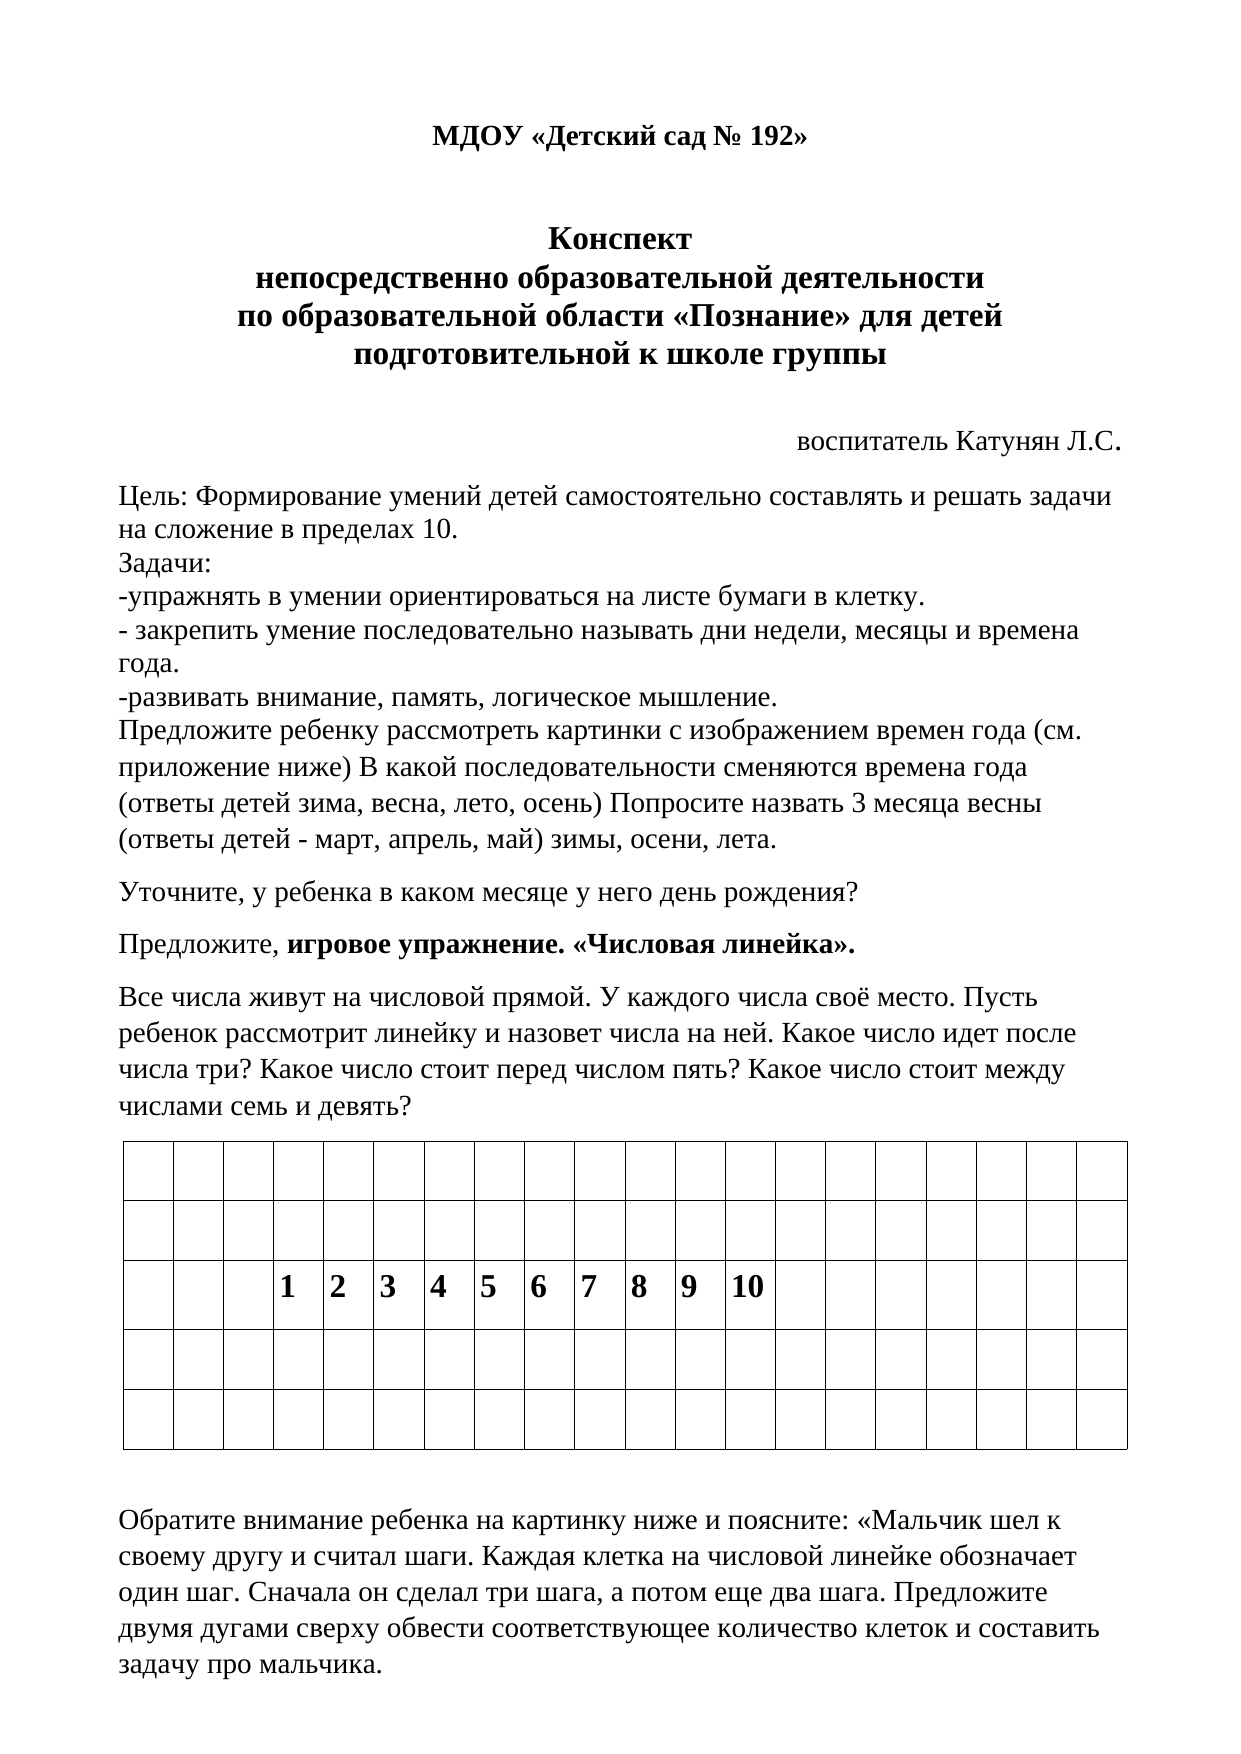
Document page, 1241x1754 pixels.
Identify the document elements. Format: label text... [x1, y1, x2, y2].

table_cell [1077, 1261, 1127, 1329]
table_cell [324, 1390, 373, 1449]
table_cell 3 [374, 1261, 424, 1329]
table_cell [1077, 1201, 1127, 1260]
table_cell [776, 1261, 825, 1329]
table_cell 9 [676, 1261, 725, 1329]
table_cell [174, 1330, 223, 1389]
table_cell [726, 1201, 775, 1260]
table_cell [575, 1201, 625, 1260]
table_cell [776, 1201, 825, 1260]
table_cell [977, 1390, 1026, 1449]
table_cell [776, 1330, 825, 1389]
table_cell [124, 1390, 173, 1449]
table_cell [475, 1201, 524, 1260]
table_cell [475, 1330, 524, 1389]
table_header [425, 1142, 474, 1200]
table_cell [525, 1330, 574, 1389]
table_header [124, 1142, 173, 1200]
table_header [575, 1142, 625, 1200]
table_header [525, 1142, 574, 1200]
table_cell [425, 1330, 474, 1389]
text МДОУ «Детский сад № 192» [118, 118, 1122, 152]
table_cell [826, 1261, 875, 1329]
table_cell 5 [475, 1261, 524, 1329]
table_cell [224, 1390, 273, 1449]
table_header [475, 1142, 524, 1200]
table_cell [274, 1330, 323, 1389]
table_cell [977, 1201, 1026, 1260]
table_cell [224, 1261, 273, 1329]
text воспитатель Катунян Л.С. [118, 420, 1122, 458]
table_cell [425, 1201, 474, 1260]
table_cell [174, 1390, 223, 1449]
table_cell [274, 1201, 323, 1260]
table_cell [224, 1330, 273, 1389]
table_cell [475, 1390, 524, 1449]
table_cell [927, 1330, 976, 1389]
table_cell [676, 1390, 725, 1449]
text Предложите, игровое упражнение. «Числовая линейка». [118, 927, 1122, 960]
table_cell [374, 1390, 424, 1449]
table_cell [776, 1390, 825, 1449]
table_cell 1 [274, 1261, 323, 1329]
table_header [626, 1142, 675, 1200]
table_cell [876, 1201, 926, 1260]
table_header [726, 1142, 775, 1200]
table_cell 4 [425, 1261, 474, 1329]
table_cell [1027, 1330, 1076, 1389]
table_cell [224, 1201, 273, 1260]
table_cell [374, 1330, 424, 1389]
table_cell [374, 1201, 424, 1260]
table_cell [726, 1390, 775, 1449]
table_header [977, 1142, 1026, 1200]
table_cell [927, 1261, 976, 1329]
table_cell [826, 1201, 875, 1260]
table_cell [626, 1201, 675, 1260]
text непосредственно образовательной деятельности [118, 257, 1122, 295]
text по образовательной области «Познание» для детей подготовительной к школе группы [118, 295, 1122, 372]
table_cell [876, 1330, 926, 1389]
text Уточните, у ребенка в каком месяце у него день рождения? [118, 874, 1122, 907]
text Предложите ребенку рассмотреть картинки с изображением времен года (см. приложение ниже) В какой последовательности сменяются времена года (ответы детей зима, весна, лето, осень) Попросите назвать 3 месяца весны (ответы детей - март, апрель, май) зимы, осени, лета. [118, 712, 1122, 854]
table_header [826, 1142, 875, 1200]
text Задачи: [118, 545, 1122, 578]
table_header [676, 1142, 725, 1200]
table_cell [174, 1261, 223, 1329]
table_cell [124, 1261, 173, 1329]
table_header [224, 1142, 273, 1200]
table_cell [676, 1330, 725, 1389]
table_cell [977, 1330, 1026, 1389]
table_cell [1027, 1201, 1076, 1260]
table_header [174, 1142, 223, 1200]
table_cell [274, 1390, 323, 1449]
table_header [1027, 1142, 1076, 1200]
table_cell [525, 1390, 574, 1449]
table_header [374, 1142, 424, 1200]
table_header [274, 1142, 323, 1200]
table_cell 8 [626, 1261, 675, 1329]
table_cell [174, 1201, 223, 1260]
table_cell [425, 1390, 474, 1449]
table_cell [876, 1390, 926, 1449]
table_cell [324, 1201, 373, 1260]
table_cell [124, 1201, 173, 1260]
table_cell [1077, 1330, 1127, 1389]
table_cell [826, 1330, 875, 1389]
table_cell [1027, 1390, 1076, 1449]
text - закрепить умение последовательно называть дни недели, месяцы и времена года. [118, 612, 1122, 679]
table_cell [124, 1330, 173, 1389]
text -развивать внимание, память, логическое мышление. [118, 679, 1122, 712]
table_cell [626, 1330, 675, 1389]
table_header [927, 1142, 976, 1200]
table_cell [525, 1201, 574, 1260]
text Обратите внимание ребенка на картинку ниже и поясните: «Мальчик шел к своему другу и считал шаги. Каждая клетка на числовой линейке обозначает один шаг. Сначала он сделал три шага, а потом еще два шага. Предложите двумя дугами сверху обвести соответствующее количество клеток и составить задачу про мальчика. [118, 1502, 1122, 1680]
table_header [324, 1142, 373, 1200]
table_cell [575, 1390, 625, 1449]
table_cell [977, 1261, 1026, 1329]
table_header [1077, 1142, 1127, 1200]
text Конспект [118, 219, 1122, 257]
table_cell [575, 1330, 625, 1389]
table_cell [626, 1390, 675, 1449]
table_cell 2 [324, 1261, 373, 1329]
table_cell [927, 1390, 976, 1449]
table_cell [1077, 1390, 1127, 1449]
table_cell [726, 1330, 775, 1389]
table_cell [676, 1201, 725, 1260]
table_cell [324, 1330, 373, 1389]
table_header [776, 1142, 825, 1200]
table_cell 6 [525, 1261, 574, 1329]
table_cell 7 [575, 1261, 625, 1329]
table_cell [826, 1390, 875, 1449]
text -упражнять в умении ориентироваться на листе бумаги в клетку. [118, 578, 1122, 612]
table_header [876, 1142, 926, 1200]
table_cell [876, 1261, 926, 1329]
text Все числа живут на числовой прямой. У каждого числа своё место. Пусть ребенок рассмотрит линейку и назовет числа на ней. Какое число идет после числа три? Какое число стоит перед числом пять? Какое число стоит между числами семь и девять? [118, 979, 1122, 1121]
table_cell 10 [726, 1261, 775, 1329]
text Цель: Формирование умений детей самостоятельно составлять и решать задачи на сложение в пределах 10. [118, 478, 1122, 545]
table_cell [927, 1201, 976, 1260]
table_cell [1027, 1261, 1076, 1329]
